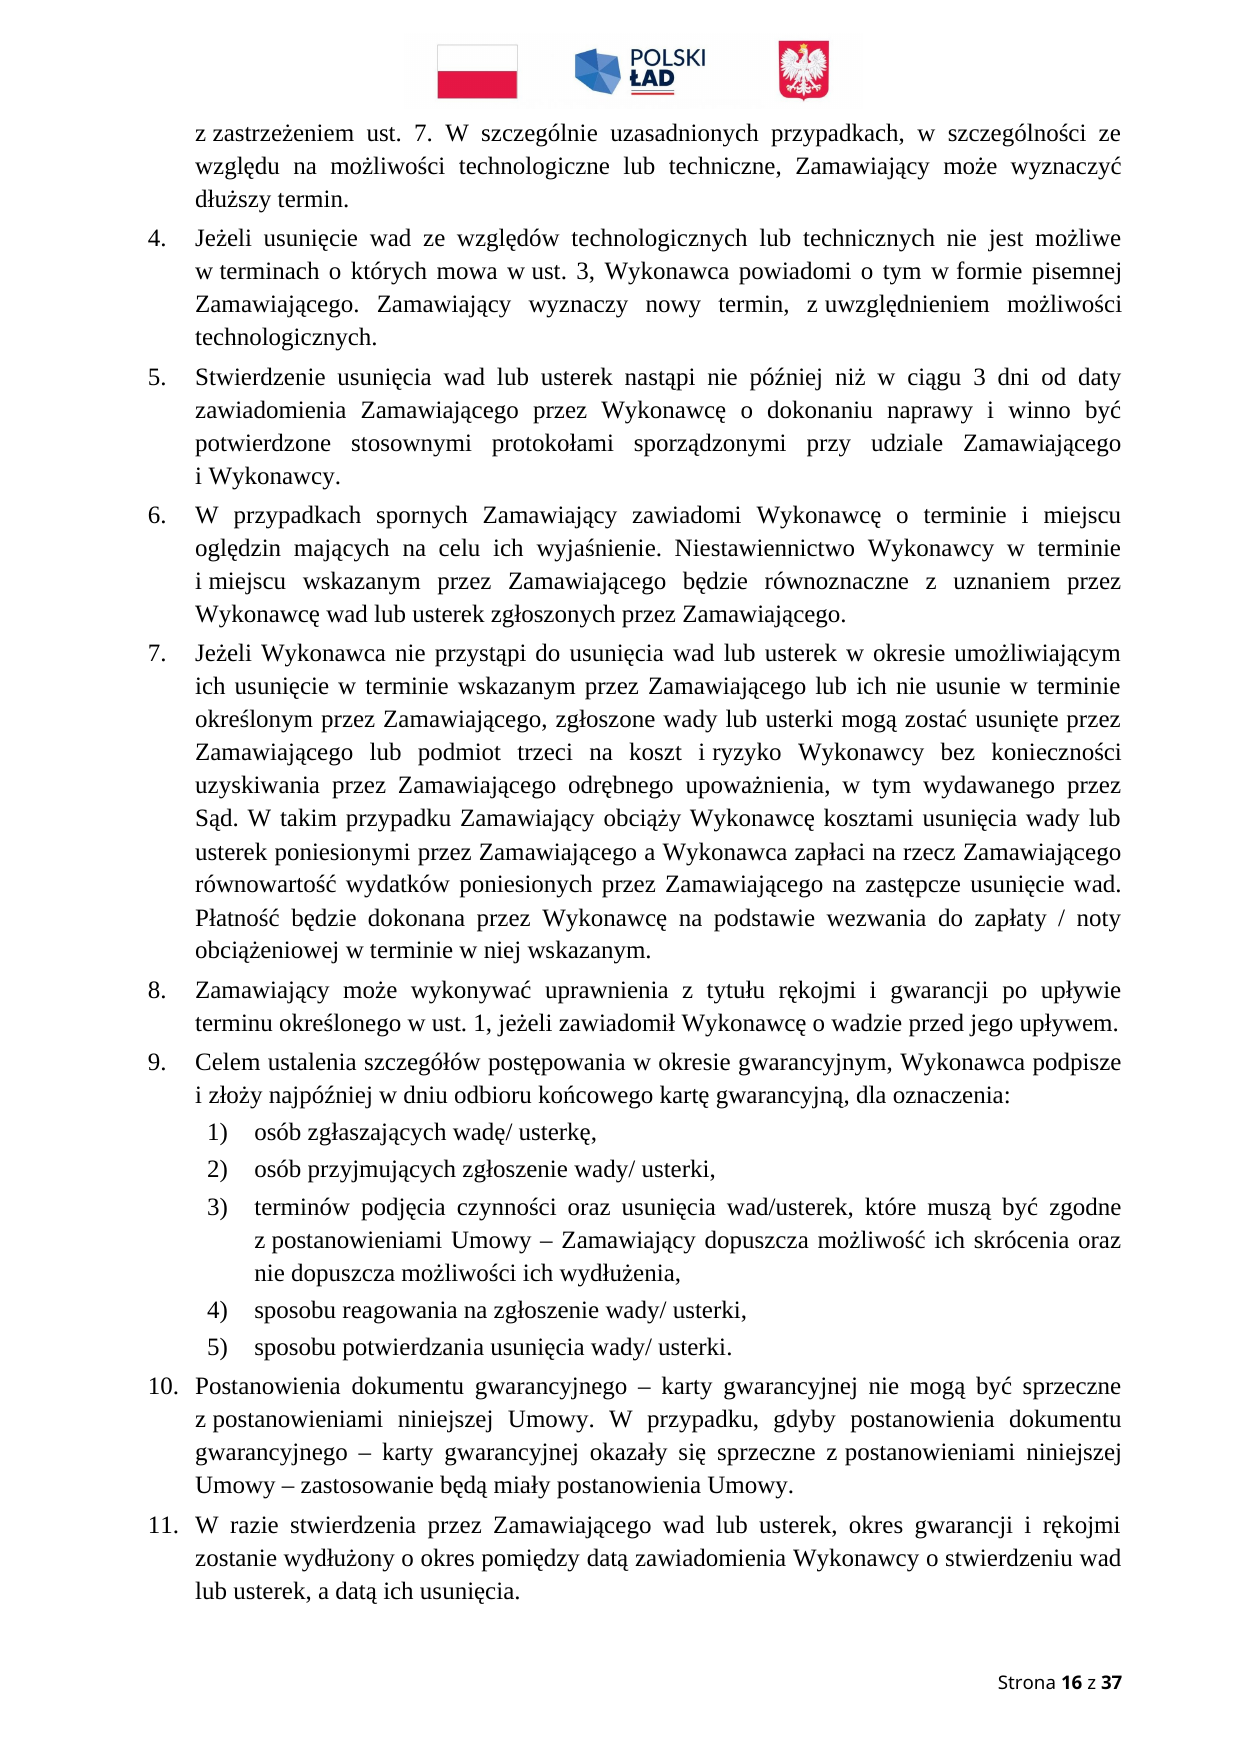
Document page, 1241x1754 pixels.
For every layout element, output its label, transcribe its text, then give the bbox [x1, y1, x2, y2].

list Celem ustalenia szczegółów postępowania w okresie gwarancyjnym, Wykonawca podpisze i złoży najpóźniej w dniu odbioru końcowego kartę gwarancyjną, dla oznaczenia: [148, 1047, 1122, 1109]
list sposobu potwierdzania usunięcia wady/ usterki. [207, 1332, 1122, 1361]
list Zamawiający może wykonywać uprawnienia z tytułu rękojmi i gwarancji po upływie terminu określonego w ust. 1, jeżeli zawiadomił Wykonawcę o wadzie przed jego upływem. [148, 975, 1122, 1037]
list Jeżeli Wykonawca nie przystąpi do usunięcia wad lub usterek w okresie umożliwiającym ich usunięcie w terminie wskazanym przez Zamawiającego lub ich nie usunie w terminie określonym przez Zamawiającego, zgłoszone wady lub usterki mogą zostać usunięte przez Zamawiającego lub podmiot trzeci na koszt i ryzyko Wykonawcy bez konieczności uzyskiwania przez Zamawiającego odrębnego upoważnienia, w tym wydawanego przez Sąd. W takim przypadku Zamawiający obciąży Wykonawcę kosztami usunięcia wady lub usterek poniesionymi przez Zamawiającego a Wykonawca zapłaci na rzecz Zamawiającego równowartość wydatków poniesionych przez Zamawiającego na zastępcze usunięcie wad. Płatność będzie dokonana przez Wykonawcę na podstawie wezwania do zapłaty / noty obciążeniowej w terminie w niej wskazanym. [148, 638, 1122, 964]
list terminów podjęcia czynności oraz usunięcia wad/usterek, które muszą być zgodne z postanowieniami Umowy – Zamawiający dopuszcza możliwość ich skrócenia oraz nie dopuszcza możliwości ich wydłużenia, [207, 1192, 1122, 1287]
list osób przyjmujących zgłoszenie wady/ usterki, [207, 1154, 1122, 1183]
list W przypadkach spornych Zamawiający zawiadomi Wykonawcę o terminie i miejscu oględzin mających na celu ich wyjaśnienie. Niestawiennictwo Wykonawcy w terminie i miejscu wskazanym przez Zamawiającego będzie równoznaczne z uznaniem przez Wykonawcę wad lub usterek zgłoszonych przez Zamawiającego. [148, 500, 1122, 628]
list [148, 118, 1122, 213]
list sposobu reagowania na zgłoszenie wady/ usterki, [207, 1295, 1122, 1324]
list Postanowienia dokumentu gwarancyjnego – karty gwarancyjnej nie mogą być sprzeczne z postanowieniami niniejszej Umowy. W przypadku, gdyby postanowienia dokumentu gwarancyjnego – karty gwarancyjnej okazały się sprzeczne z postanowieniami niniejszej Umowy – zastosowanie będą miały postanowienia Umowy. [148, 1371, 1122, 1499]
list Jeżeli usunięcie wad ze względów technologicznych lub technicznych nie jest możliwe w terminach o których mowa w ust. 3, Wykonawca powiadomi o tym w formie pisemnej Zamawiającego. Zamawiający wyznaczy nowy termin, z uwzględnieniem możliwości technologicznych. [148, 223, 1122, 351]
picture [403, 33, 863, 109]
list W razie stwierdzenia przez Zamawiającego wad lub usterek, okres gwarancji i rękojmi zostanie wydłużony o okres pomiędzy datą zawiadomienia Wykonawcy o stwierdzeniu wad lub usterek, a datą ich usunięcia. [148, 1510, 1122, 1604]
list osób zgłaszających wadę/ usterkę, [207, 1117, 1122, 1146]
list Stwierdzenie usunięcia wad lub usterek nastąpi nie później niż w ciągu 3 dni od daty zawiadomienia Zamawiającego przez Wykonawcę o dokonaniu naprawy i winno być potwierdzone stosownymi protokołami sporządzonymi przy udziale Zamawiającego i Wykonawcy. [148, 362, 1122, 489]
